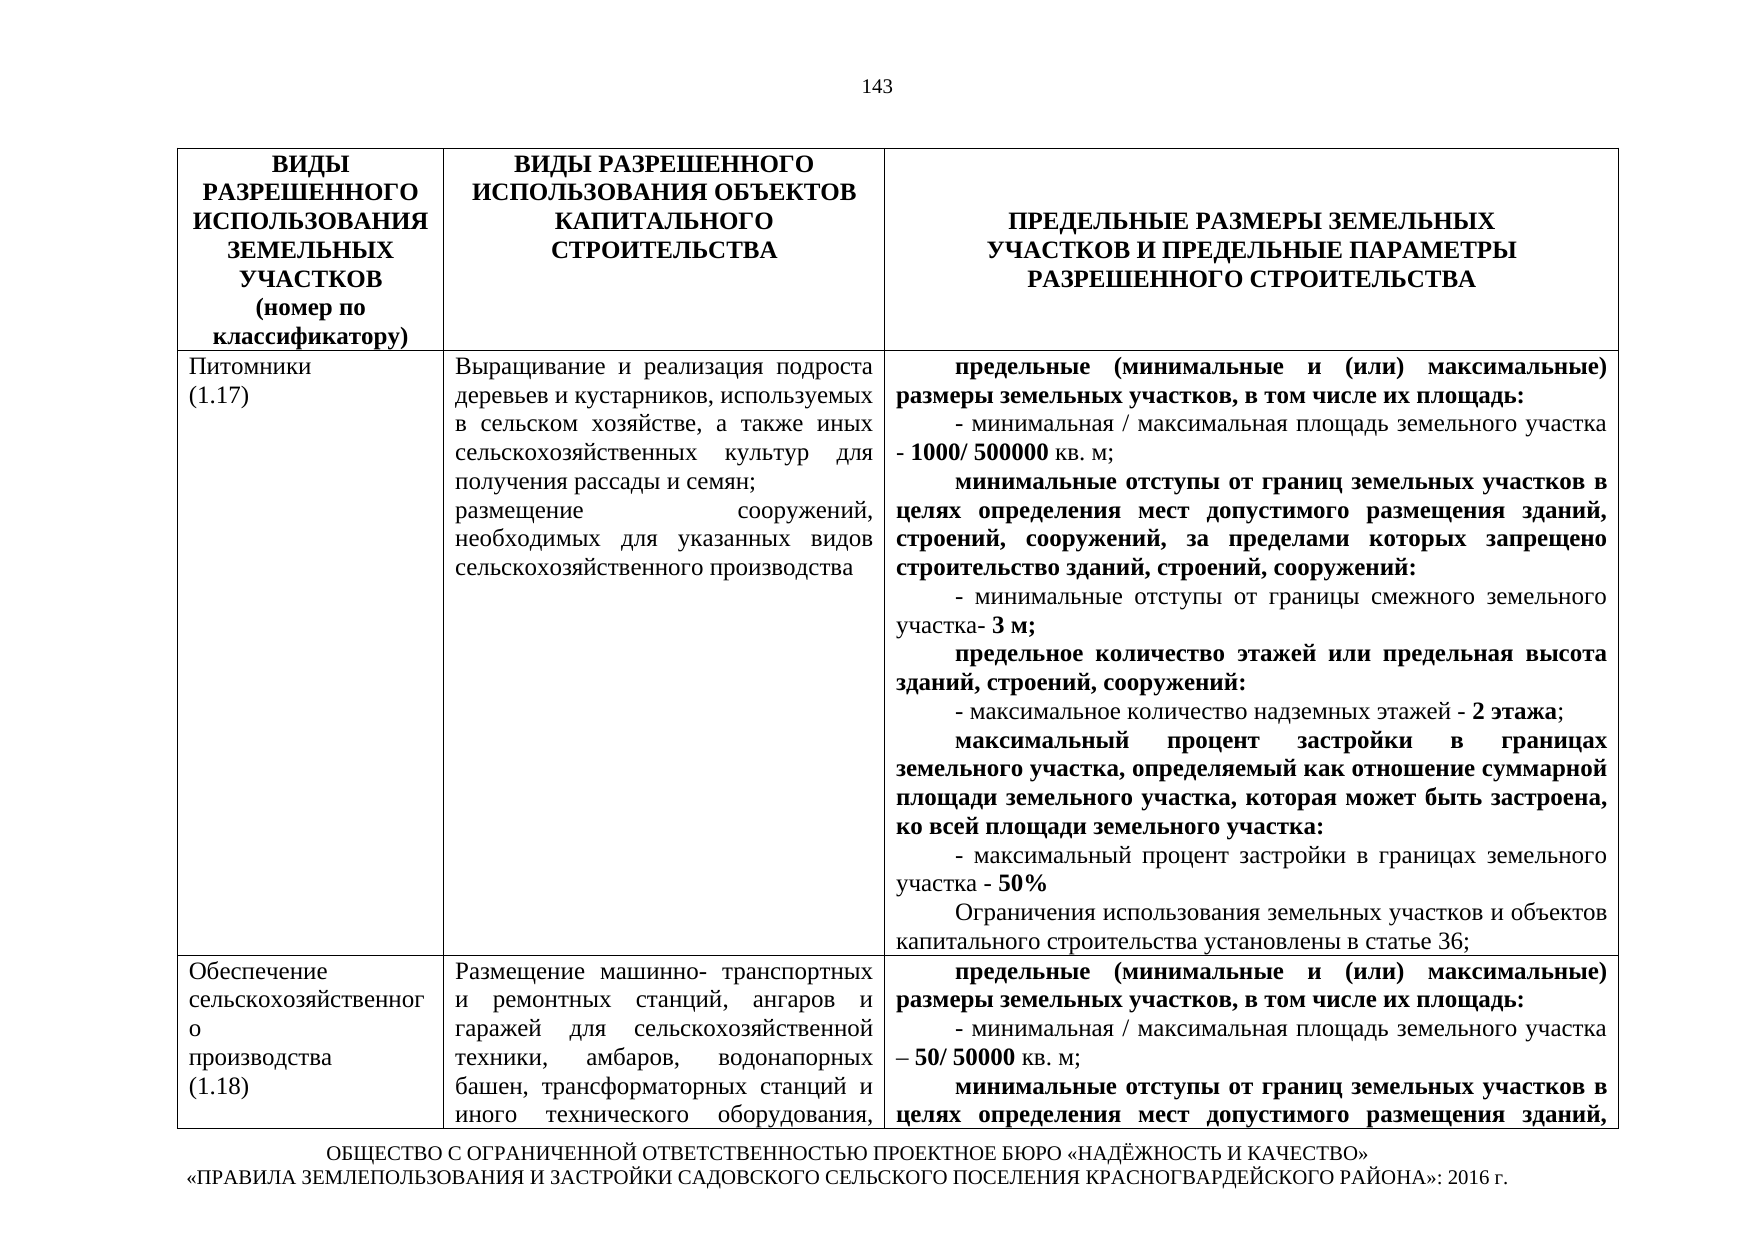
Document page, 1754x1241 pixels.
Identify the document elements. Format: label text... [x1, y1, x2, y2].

table_cell Выращивание и реализация подроста деревьев и кустарников, используемых в сельском хозяйстве, а также иных сельскохозяйственных культур для получения рассады и семян; размещение сооружений, необходимых для указанных видов сельскохозяйственного производства [444, 351, 884, 955]
table_cell предельные (минимальные и (или) максимальные) размеры земельных участков, в том числе их площадь: - минимальная / максимальная площадь земельного участка - 1000/ 500000 кв. м; минимальные отступы от границ земельных участков в целях определения мест допустимого размещения зданий, строений, сооружений, за пределами которых запрещено строительство зданий, строений, сооружений: - минимальные отступы от границы смежного земельного участка- 3 м; предельное количество этажей или предельная высота зданий, строений, сооружений: - максимальное количество надземных этажей - 2 этажа; максимальный процент застройки в границах земельного участка, определяемый как отношение суммарной площади земельного участка, которая может быть застроена, ко всей площади земельного участка: - максимальный процент застройки в границах земельного участка - 50% Ограничения использования земельных участков и объектов капитального строительства установлены в статье 36; [885, 351, 1618, 955]
table_header ПРЕДЕЛЬНЫЕ РАЗМЕРЫ ЗЕМЕЛЬНЫХ УЧАСТКОВ И ПРЕДЕЛЬНЫЕ ПАРАМЕТРЫ РАЗРЕШЕННОГО СТРОИТЕЛЬСТВА [885, 149, 1618, 350]
table_header ВИДЫ РАЗРЕШЕННОГО ИСПОЛЬЗОВАНИЯ ОБЪЕКТОВ КАПИТАЛЬНОГО СТРОИТЕЛЬСТВА [444, 149, 884, 350]
table_cell Обеспечение сельскохозяйственного производства (1.18) [178, 956, 443, 1128]
table_header ВИДЫ РАЗРЕШЕННОГО ИСПОЛЬЗОВАНИЯ ЗЕМЕЛЬНЫХ УЧАСТКОВ (номер по классификатору) [178, 149, 443, 350]
table_cell Питомники (1.17) [178, 351, 443, 955]
